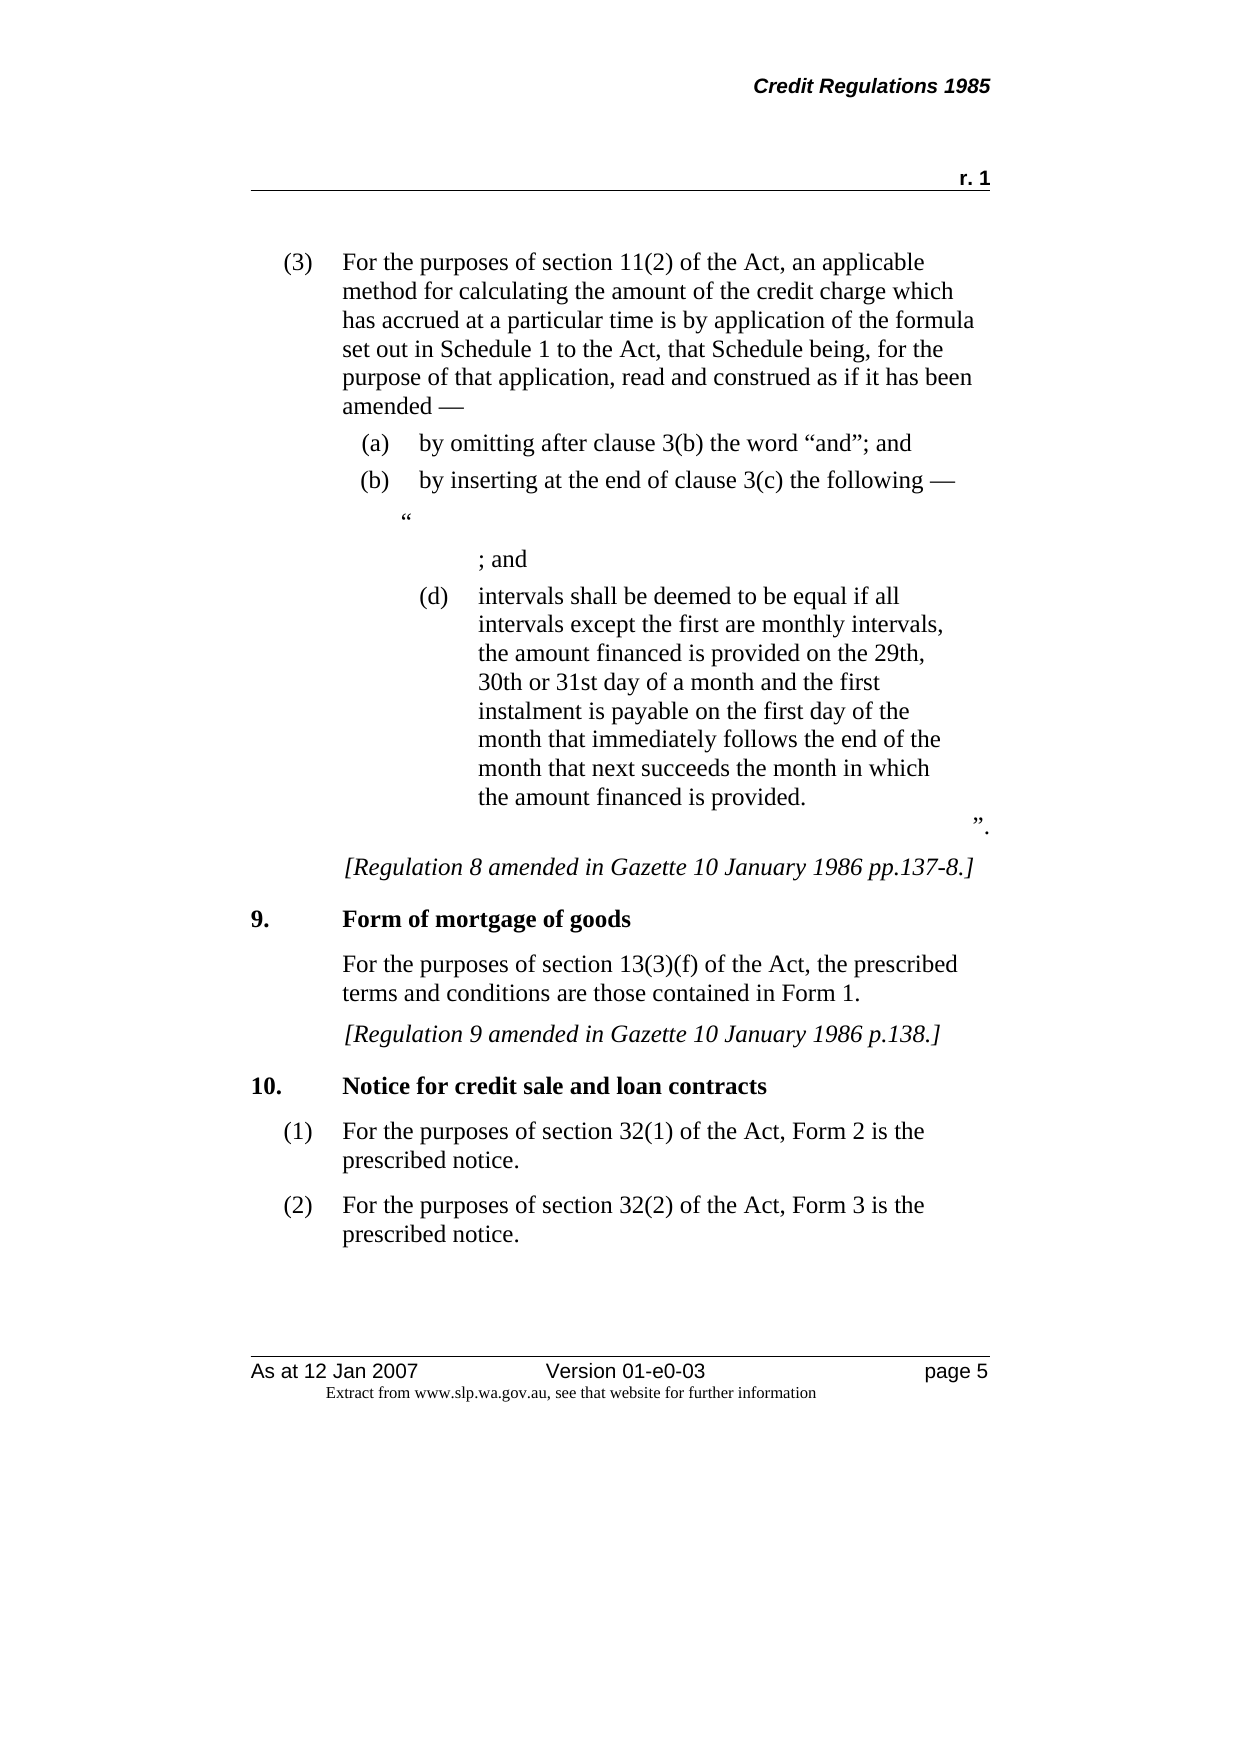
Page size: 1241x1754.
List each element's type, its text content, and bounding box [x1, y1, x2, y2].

text ; and [389, 544, 960, 572]
text (d) intervals shall be deemed to be equal if all intervals except the first are monthly intervals, the amount financed is provided on the 29th, 30th or 31st day of a month and the first instalment is payable on the first day of the month that immediately follows the end of the month that next succeeds the month in which the amount financed is provided. [389, 581, 960, 811]
text (2) For the purposes of section 32(2) of the Act, Form 3 is the prescribed notice. [251, 1190, 990, 1248]
text For the purposes of section 13(3)(f) of the Act, the prescribed terms and conditions are those contained in Form 1. [251, 949, 990, 1007]
text [Regulation 8 amended in Gazette 10 January 1986 pp.137-8.] [251, 852, 990, 881]
subtitle 9. Form of mortgage of goods [251, 904, 990, 932]
text (b) by inserting at the end of clause 3(c) the following — [251, 465, 990, 494]
subtitle 10. Notice for credit sale and loan contracts [251, 1071, 990, 1099]
text (1) For the purposes of section 32(1) of the Act, Form 2 is the prescribed notice. [251, 1116, 990, 1174]
text ”. [251, 811, 990, 839]
text (a) by omitting after clause 3(b) the word “and”; and [251, 428, 990, 457]
text (3) For the purposes of section 11(2) of the Act, an applicable method for calculating the amount of the credit charge which has accrued at a particular time is by application of the formula set out in Schedule 1 to the Act, that Schedule being, for the purpose of that application, read and construed as if it has been amended — [251, 247, 990, 420]
text “ [251, 507, 990, 535]
text [Regulation 9 amended in Gazette 10 January 1986 p.138.] [251, 1019, 990, 1048]
